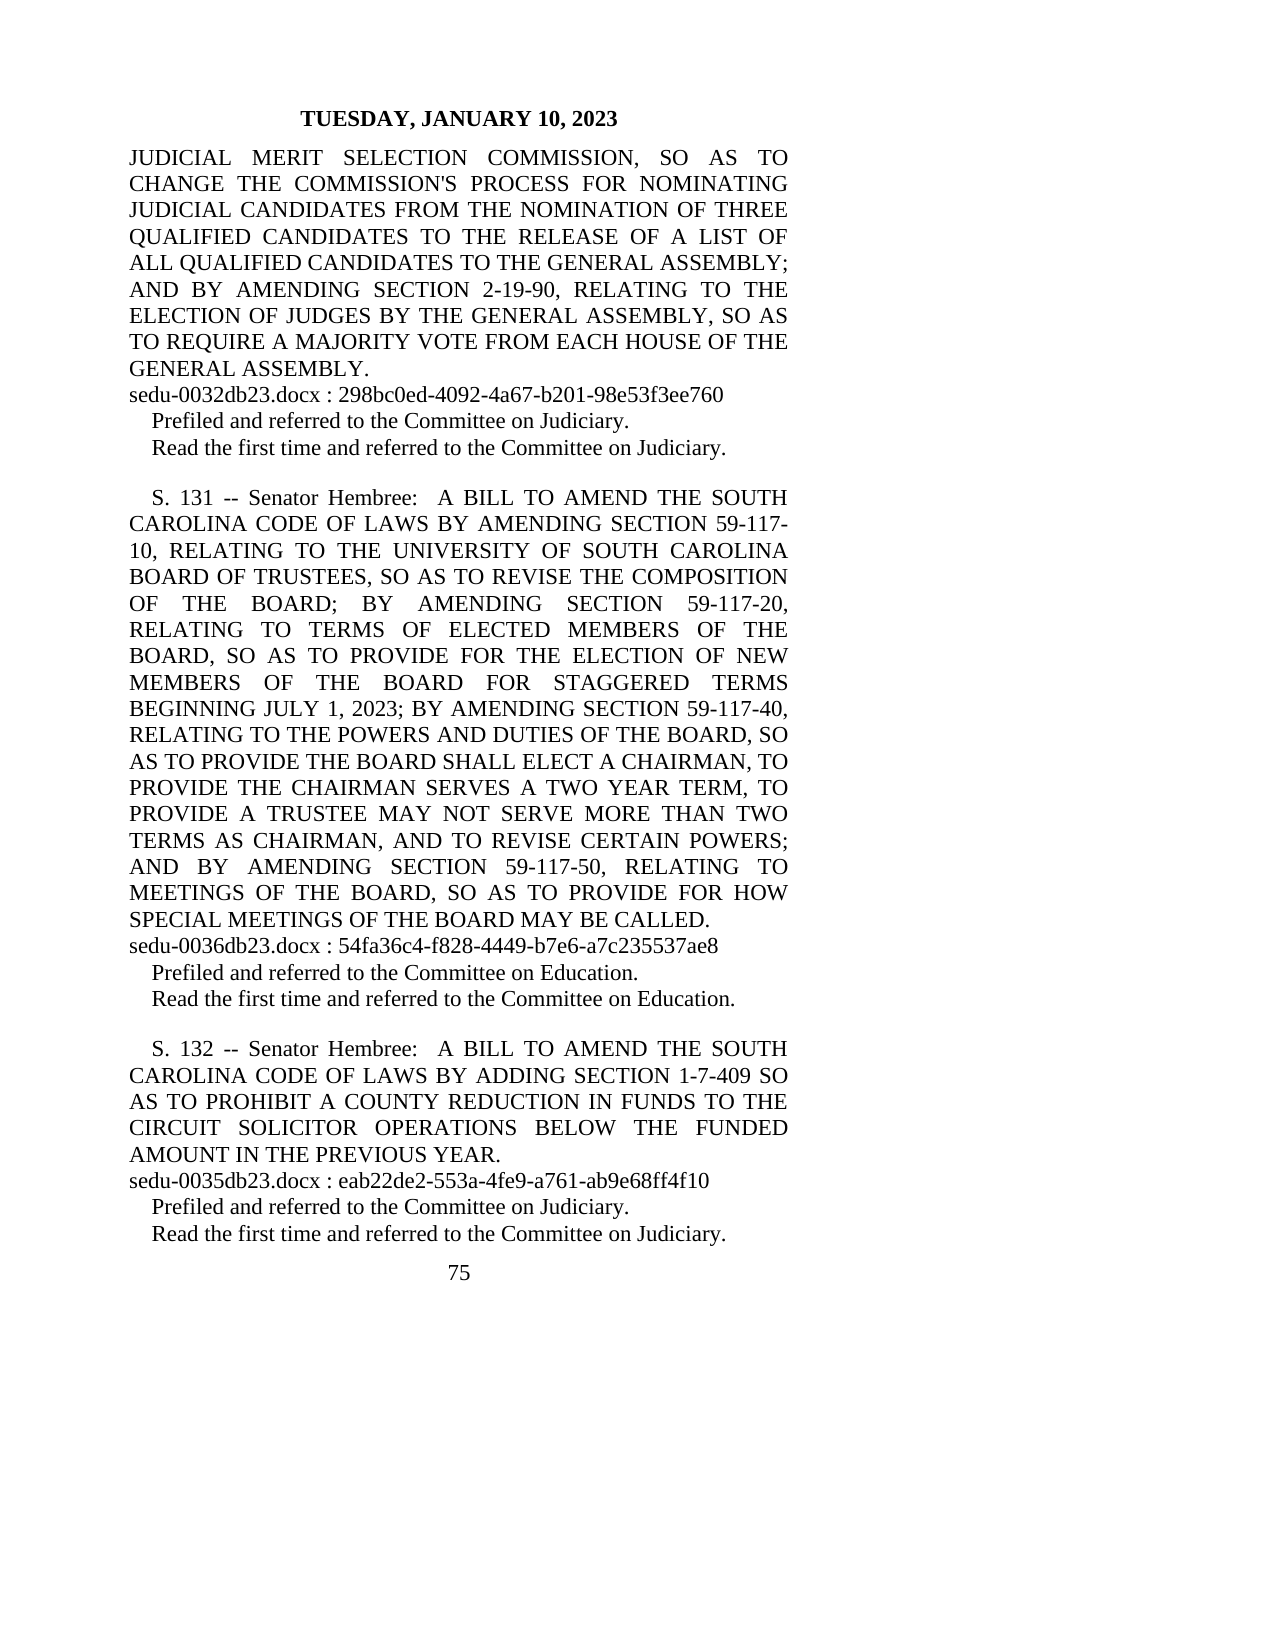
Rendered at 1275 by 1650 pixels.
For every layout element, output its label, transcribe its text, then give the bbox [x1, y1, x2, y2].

text sedu-0036db23.docx : 54fa36c4-f828-4449-b7e6-a7c235537ae8 [129, 932, 789, 958]
text Prefiled and referred to the Committee on Judiciary. [129, 407, 789, 434]
text S. 132 -- Senator Hembree: A BILL TO AMEND THE SOUTH CAROLINA CODE OF LAWS BY ADDING SECTION 1-7-409 SO AS TO PROHIBIT A COUNTY REDUCTION IN FUNDS TO THE CIRCUIT SOLICITOR OPERATIONS BELOW THE FUNDED AMOUNT IN THE PREVIOUS YEAR. [129, 1035, 789, 1167]
text Prefiled and referred to the Committee on Education. [129, 958, 789, 985]
text S. 131 -- Senator Hembree: A BILL TO AMEND THE SOUTH CAROLINA CODE OF LAWS BY AMENDING SECTION 59-117-10, RELATING TO THE UNIVERSITY OF SOUTH CAROLINA BOARD OF TRUSTEES, SO AS TO REVISE THE COMPOSITION OF THE BOARD; BY AMENDING SECTION 59-117-20, RELATING TO TERMS OF ELECTED MEMBERS OF THE BOARD, SO AS TO PROVIDE FOR THE ELECTION OF NEW MEMBERS OF THE BOARD FOR STAGGERED TERMS BEGINNING JULY 1, 2023; BY AMENDING SECTION 59-117-40, RELATING TO THE POWERS AND DUTIES OF THE BOARD, SO AS TO PROVIDE THE BOARD SHALL ELECT A CHAIRMAN, TO PROVIDE THE CHAIRMAN SERVES A TWO YEAR TERM, TO PROVIDE A TRUSTEE MAY NOT SERVE MORE THAN TWO TERMS AS CHAIRMAN, AND TO REVISE CERTAIN POWERS; AND BY AMENDING SECTION 59-117-50, RELATING TO MEETINGS OF THE BOARD, SO AS TO PROVIDE FOR HOW SPECIAL MEETINGS OF THE BOARD MAY BE CALLED. [129, 484, 789, 932]
text Read the first time and referred to the Committee on Judiciary. [129, 1220, 789, 1246]
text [129, 144, 789, 381]
text Read the first time and referred to the Committee on Judiciary. [129, 434, 789, 460]
text Read the first time and referred to the Committee on Education. [129, 985, 789, 1011]
text Prefiled and referred to the Committee on Judiciary. [129, 1193, 789, 1220]
text sedu-0032db23.docx : 298bc0ed-4092-4a67-b201-98e53f3ee760 [129, 381, 789, 407]
text sedu-0035db23.docx : eab22de2-553a-4fe9-a761-ab9e68ff4f10 [129, 1167, 789, 1193]
